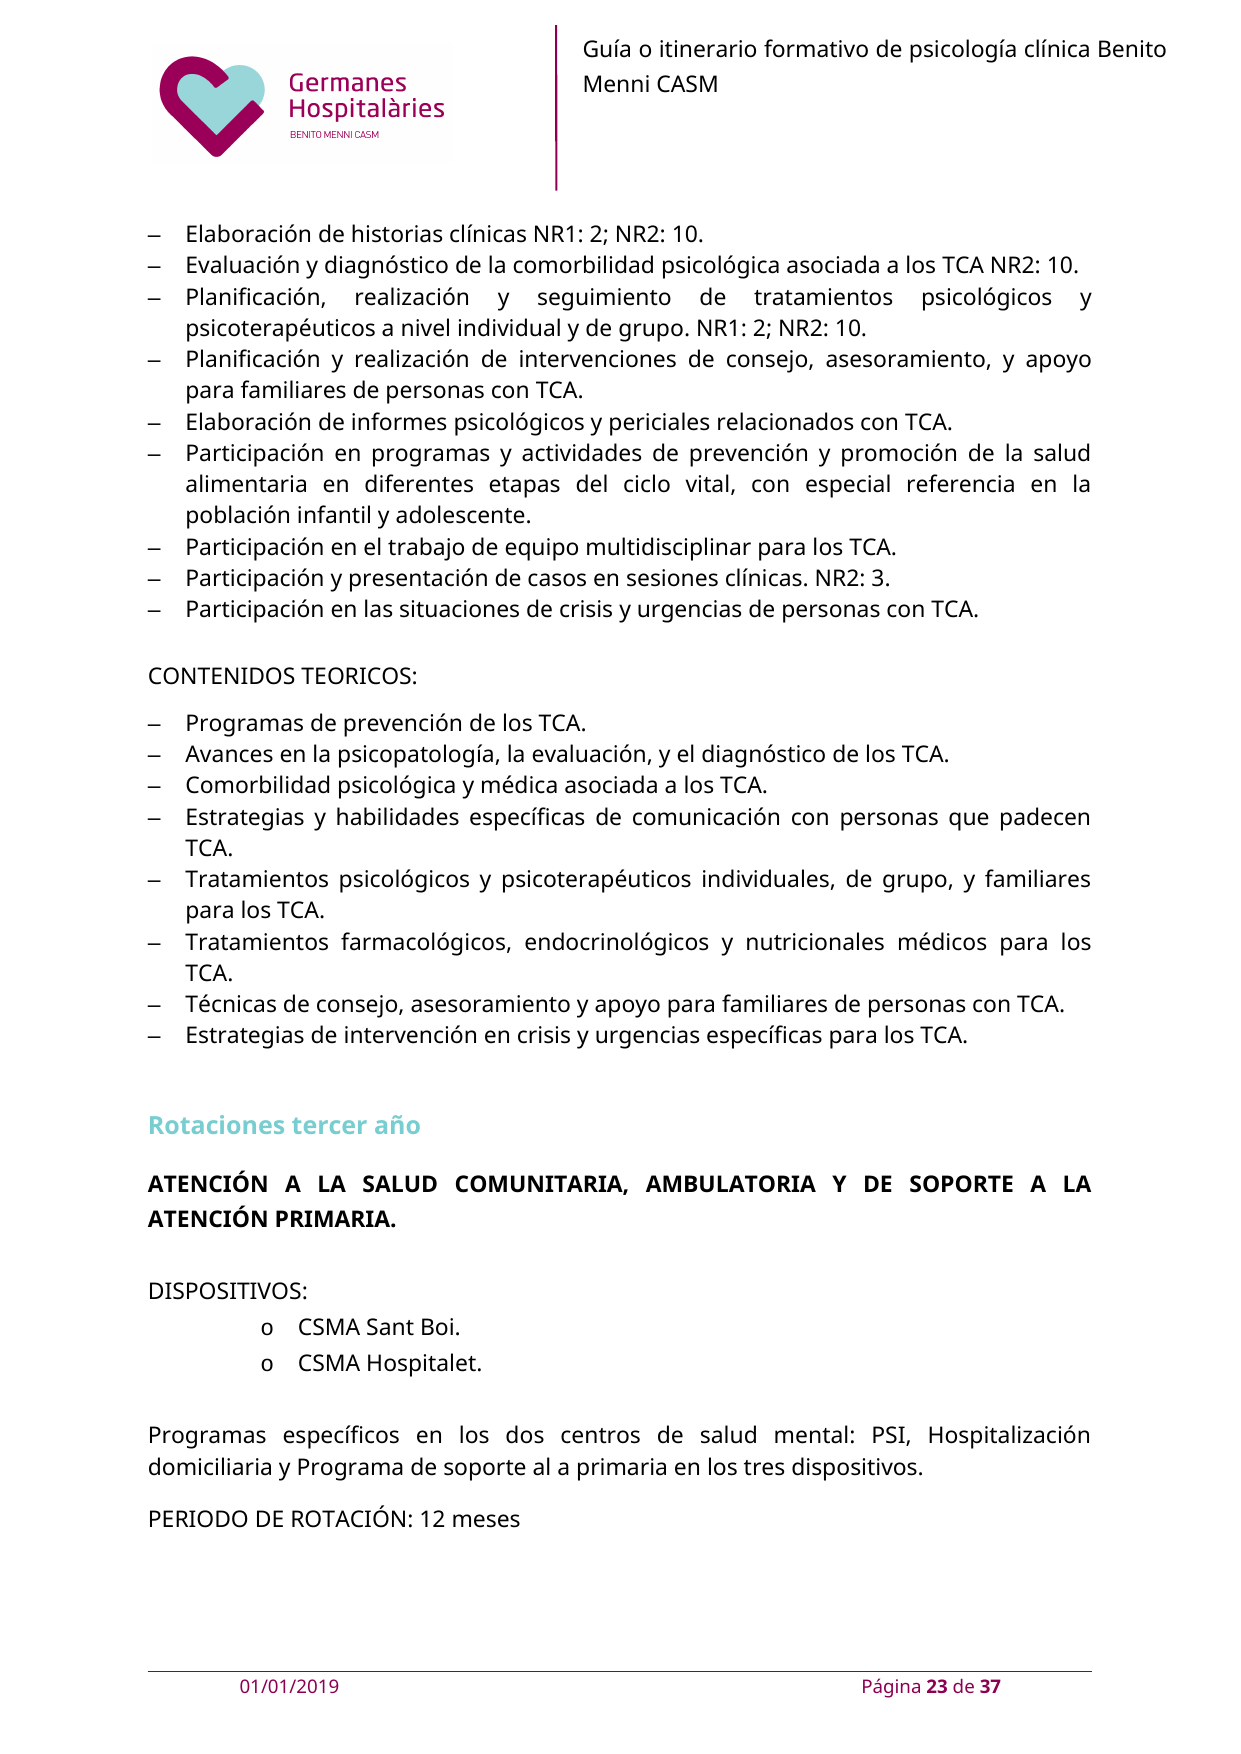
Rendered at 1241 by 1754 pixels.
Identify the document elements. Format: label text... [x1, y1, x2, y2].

subtitle ATENCIÓN A LA SALUD COMUNITARIA, AMBULATORIA Y DE SOPORTE A LA ATENCIÓN PRIMARIA. [148, 1167, 1092, 1235]
text Rotaciones tercer año [148, 1107, 1092, 1142]
list Elaboración de informes psicológicos y periciales relacionados con TCA. [148, 405, 1092, 437]
list Planificación y realización de intervenciones de consejo, asesoramiento, y apoyo para familiares de personas con TCA. [148, 343, 1092, 405]
list Participación en las situaciones de crisis y urgencias de personas con TCA. [148, 593, 1092, 624]
text Programas específicos en los dos centros de salud mental: PSI, Hospitalización domiciliaria y Programa de soporte al a primaria en los tres dispositivos. [148, 1419, 1092, 1482]
text PERIODO DE ROTACIÓN: 12 meses [148, 1503, 1092, 1534]
picture [151, 43, 454, 163]
list Participación en el trabajo de equipo multidisciplinar para los TCA. [148, 530, 1092, 562]
list Evaluación y diagnóstico de la comorbilidad psicológica asociada a los TCA NR2: 10. [148, 249, 1092, 280]
list Elaboración de historias clínicas NR1: 2; NR2: 10. [148, 218, 1092, 249]
list Participación y presentación de casos en sesiones clínicas. NR2: 3. [148, 562, 1092, 593]
list CSMA Hospitalet. [260, 1347, 1092, 1379]
list Tratamientos farmacológicos, endocrinológicos y nutricionales médicos para los TCA. [148, 926, 1092, 988]
list Técnicas de consejo, asesoramiento y apoyo para familiares de personas con TCA. [148, 988, 1092, 1019]
list CSMA Sant Boi. [260, 1311, 1092, 1343]
list Estrategias de intervención en crisis y urgencias específicas para los TCA. [148, 1019, 1092, 1051]
text DISPOSITIVOS: [148, 1275, 1092, 1307]
list Planificación, realización y seguimiento de tratamientos psicológicos y psicoterapéuticos a nivel individual y de grupo. NR1: 2; NR2: 10. [148, 280, 1092, 343]
list Tratamientos psicológicos y psicoterapéuticos individuales, de grupo, y familiares para los TCA. [148, 863, 1092, 926]
list Participación en programas y actividades de prevención y promoción de la salud alimentaria en diferentes etapas del ciclo vital, con especial referencia en la población infantil y adolescente. [148, 437, 1092, 530]
list Programas de prevención de los TCA. [148, 707, 1092, 738]
list Avances en la psicopatología, la evaluación, y el diagnóstico de los TCA. [148, 738, 1092, 769]
list Estrategias y habilidades específicas de comunicación con personas que padecen TCA. [148, 801, 1092, 863]
list Comorbilidad psicológica y médica asociada a los TCA. [148, 769, 1092, 801]
text CONTENIDOS TEORICOS: [148, 660, 1092, 691]
